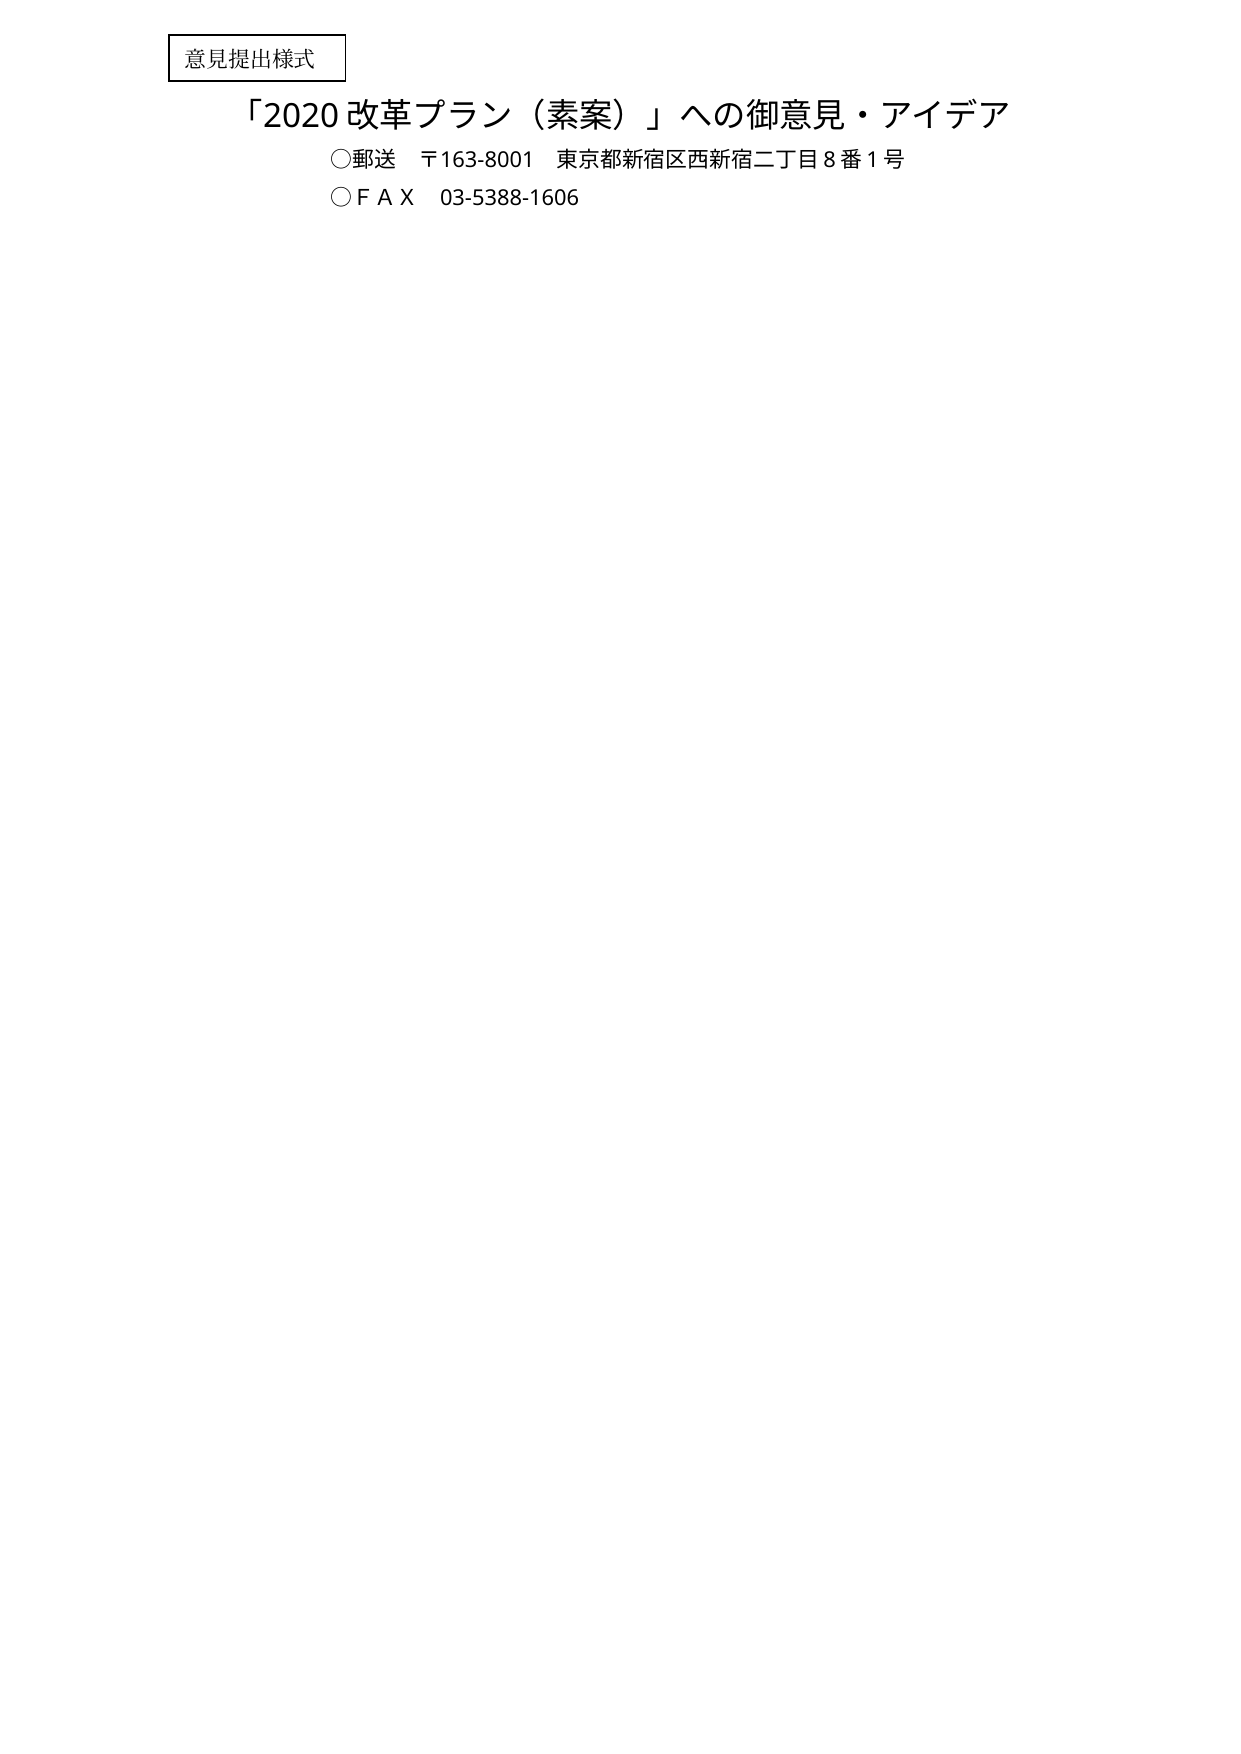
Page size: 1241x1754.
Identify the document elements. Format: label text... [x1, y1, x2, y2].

text ○郵送 〒163-8001 東京都新宿区西新宿二丁目8番1号 [177, 139, 1063, 177]
text ○ＦＡＸ 03-5388-1606 [177, 177, 1063, 214]
